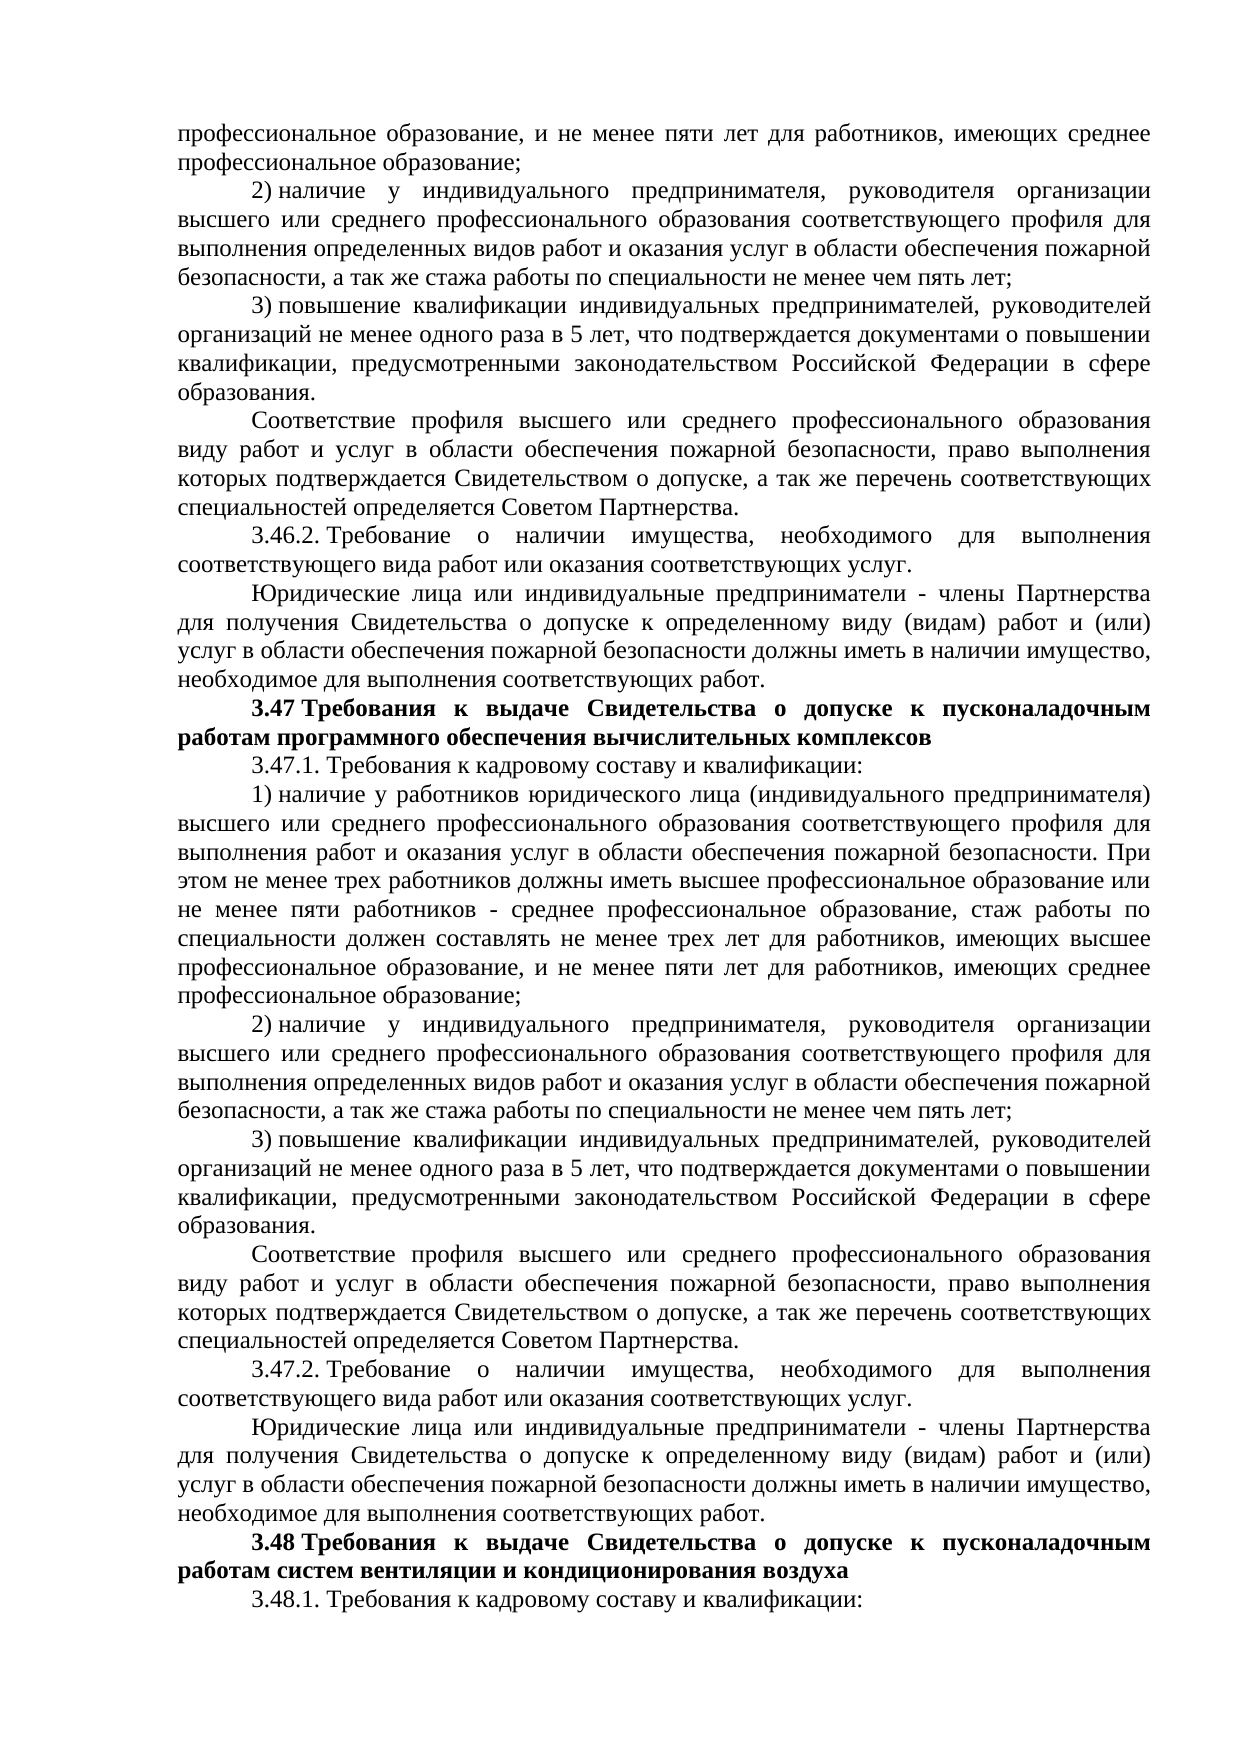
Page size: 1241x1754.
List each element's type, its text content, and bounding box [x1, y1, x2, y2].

text 3.47.2. Требование о наличии имущества, необходимого для выполнения соответствующего вида работ или оказания соответствующих услуг. [177, 1354, 1152, 1412]
text Юридические лица или индивидуальные предприниматели - члены Партнерства для получения Свидетельства о допуске к определенному виду (видам) работ и (или) услуг в области обеспечения пожарной безопасности должны иметь в наличии имущество, необходимое для выполнения соответствующих работ. [177, 578, 1152, 693]
text Соответствие профиля высшего или среднего профессионального образования виду работ и услуг в области обеспечения пожарной безопасности, право выполнения которых подтверждается Свидетельством о допуске, а так же перечень соответствующих специальностей определяется Советом Партнерства. [177, 1239, 1152, 1354]
text 3.47.1. Требования к кадровому составу и квалификации: [177, 751, 1152, 779]
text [177, 118, 1152, 176]
text 3.47 Требования к выдаче Свидетельства о допуске к пусконаладочным работам программного обеспечения вычислительных комплексов [177, 693, 1152, 751]
text 2) наличие у индивидуального предпринимателя, руководителя организации высшего или среднего профессионального образования соответствующего профиля для выполнения определенных видов работ и оказания услуг в области обеспечения пожарной безопасности, а так же стажа работы по специальности не менее чем пять лет; [177, 176, 1152, 291]
text Соответствие профиля высшего или среднего профессионального образования виду работ и услуг в области обеспечения пожарной безопасности, право выполнения которых подтверждается Свидетельством о допуске, а так же перечень соответствующих специальностей определяется Советом Партнерства. [177, 406, 1152, 521]
text 2) наличие у индивидуального предпринимателя, руководителя организации высшего или среднего профессионального образования соответствующего профиля для выполнения определенных видов работ и оказания услуг в области обеспечения пожарной безопасности, а так же стажа работы по специальности не менее чем пять лет; [177, 1009, 1152, 1124]
text 3.48.1. Требования к кадровому составу и квалификации: [177, 1584, 1152, 1613]
text Юридические лица или индивидуальные предприниматели - члены Партнерства для получения Свидетельства о допуске к определенному виду (видам) работ и (или) услуг в области обеспечения пожарной безопасности должны иметь в наличии имущество, необходимое для выполнения соответствующих работ. [177, 1412, 1152, 1527]
text 3.48 Требования к выдаче Свидетельства о допуске к пусконаладочным работам систем вентиляции и кондиционирования воздуха [177, 1527, 1152, 1584]
text 3.46.2. Требование о наличии имущества, необходимого для выполнения соответствующего вида работ или оказания соответствующих услуг. [177, 521, 1152, 578]
